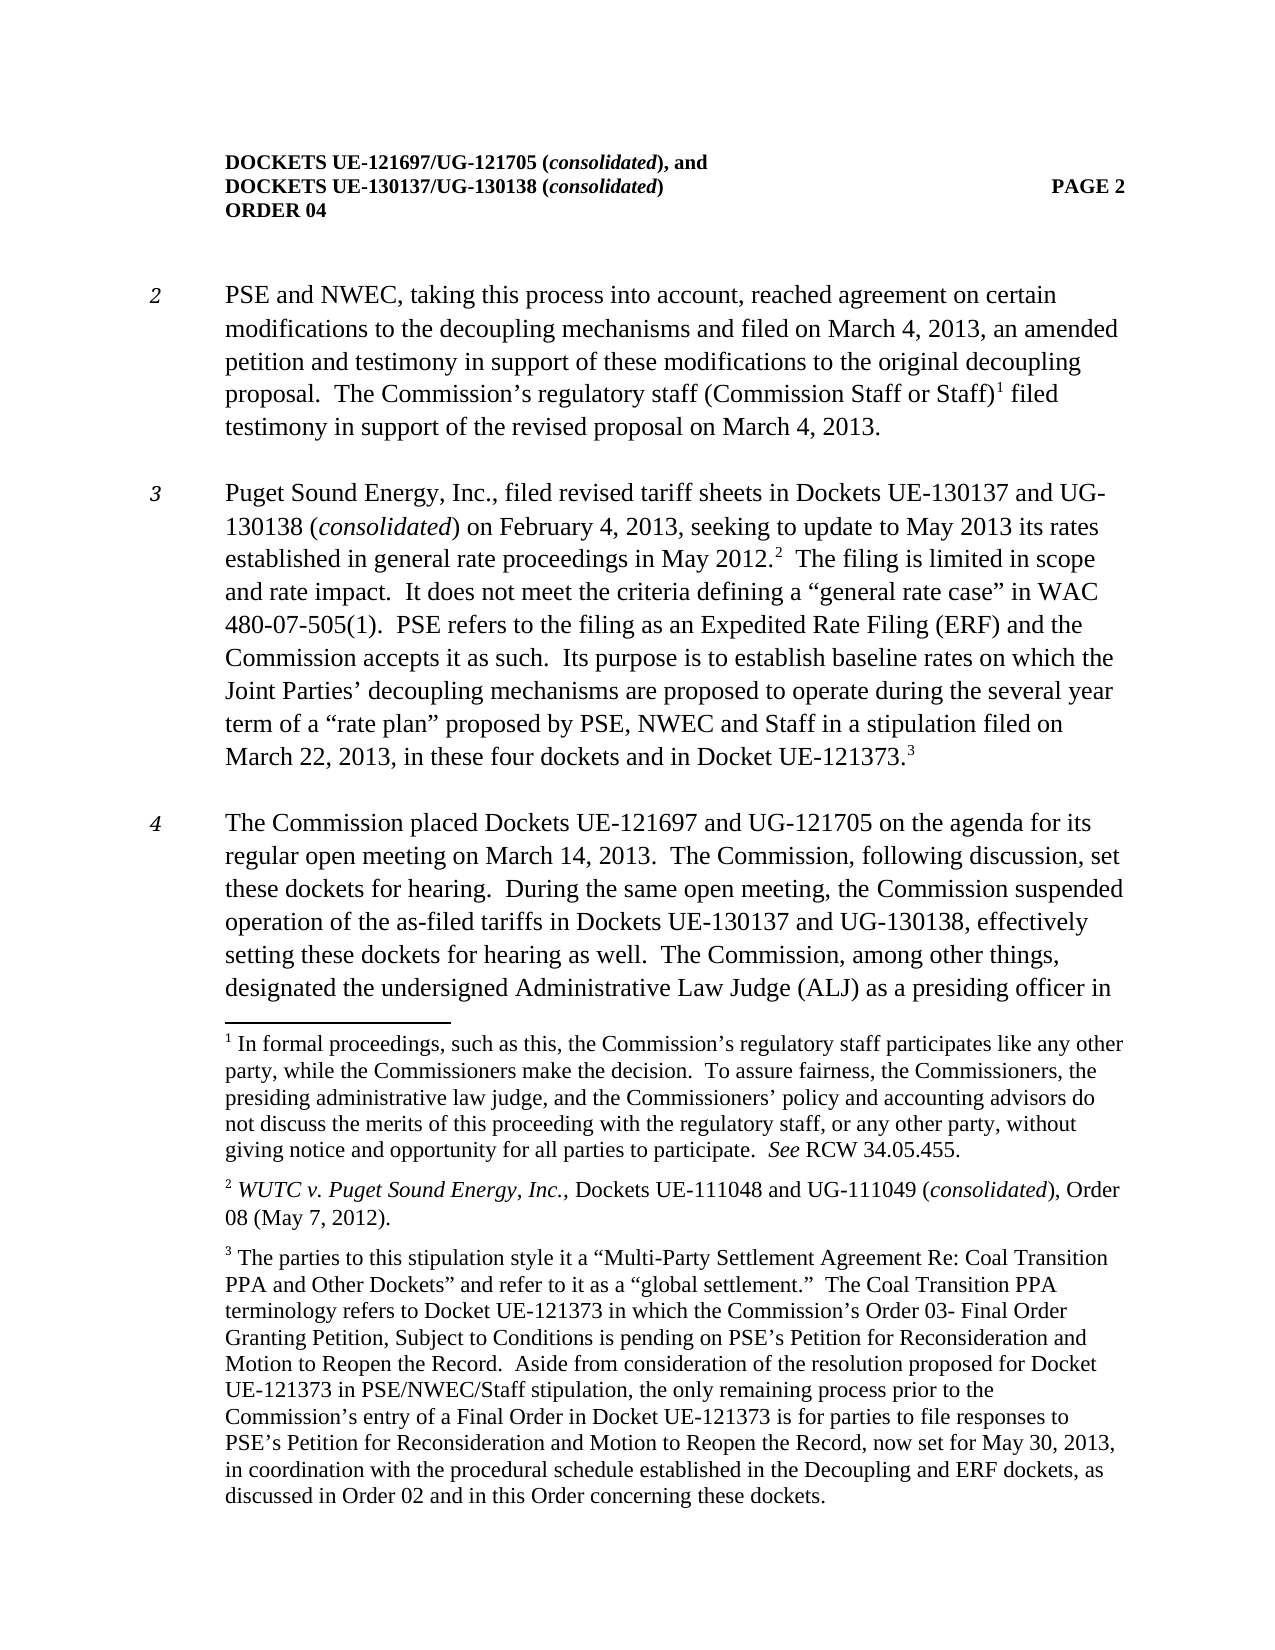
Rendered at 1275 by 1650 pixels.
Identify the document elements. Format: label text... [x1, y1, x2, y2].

list Puget Sound Energy, Inc., filed revised tariff sheets in Dockets UE-130137 and UG-130138 (consolidated) on February 4, 2013, seeking to update to May 2013 its rates established in general rate proceedings in May 2012. The filing is limited in scope and rate impact. It does not meet the criteria defining a “general rate case” in WAC 480-07-505(1). PSE refers to the filing as an Expedited Rate Filing (ERF) and the Commission accepts it as such. Its purpose is to establish baseline rates on which the Joint Parties’ decoupling mechanisms are proposed to operate during the several year term of a “rate plan” proposed by PSE, NWEC and Staff in a stipulation filed on March 22, 2013, in these four dockets and in Docket UE-121373. [150, 477, 1125, 771]
list PSE and NWEC, taking this process into account, reached agreement on certain modifications to the decoupling mechanisms and filed on March 4, 2013, an amended petition and testimony in support of these modifications to the original decoupling proposal. The Commission’s regulatory staff (Commission Staff or Staff) filed testimony in support of the revised proposal on March 4, 2013. [150, 279, 1125, 441]
list The Commission placed Dockets UE-121697 and UG-121705 on the agenda for its regular open meeting on March 14, 2013. The Commission, following discussion, set these dockets for hearing. During the same open meeting, the Commission suspended operation of the as-filed tariffs in Dockets UE-130137 and UG-130138, effectively setting these dockets for hearing as well. The Commission, among other things, designated the undersigned Administrative Law Judge (ALJ) as a presiding officer in these four dockets and directed the ALJ to set an expedited schedule for discovery, any additional prefiled testimony, and hearing. [150, 807, 1125, 1002]
